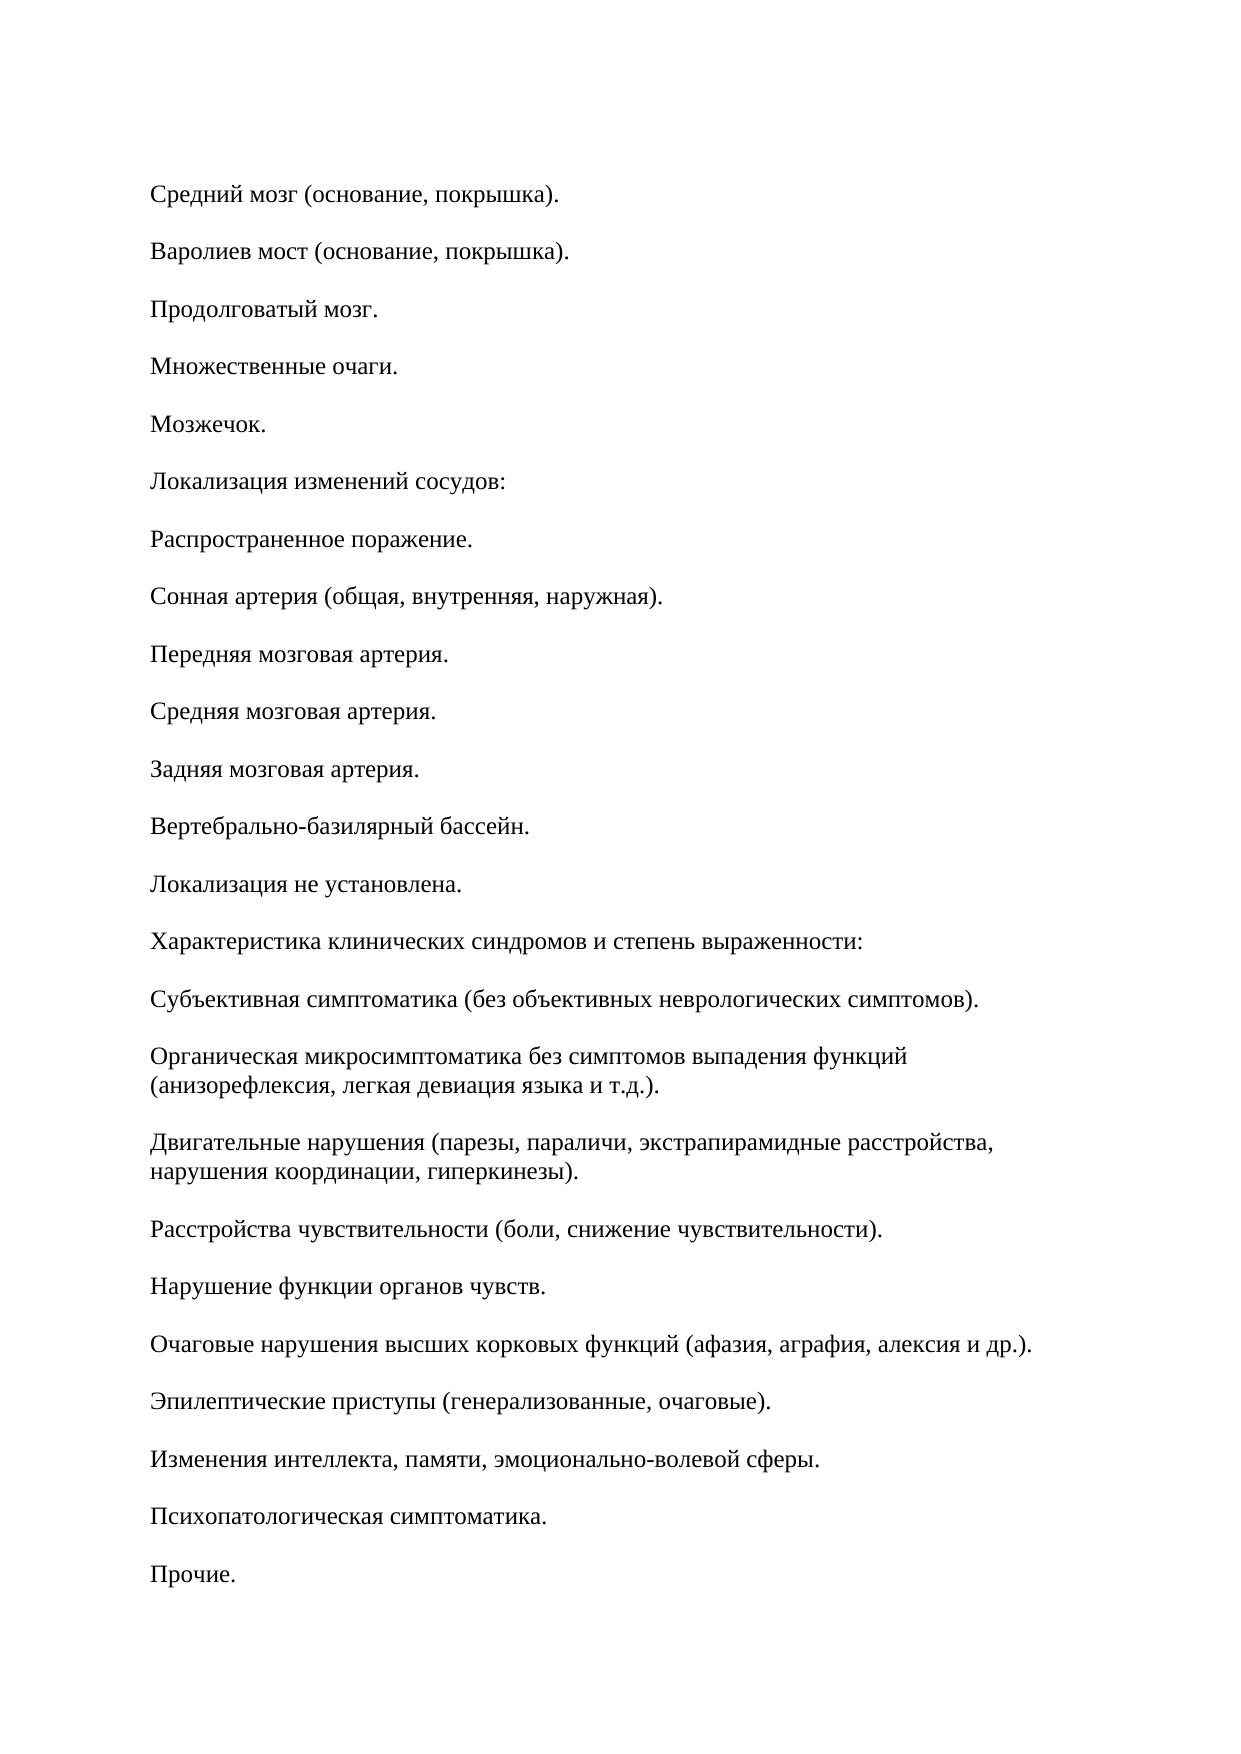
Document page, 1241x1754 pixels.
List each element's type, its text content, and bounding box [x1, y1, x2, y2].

text Распространенное поражение. [150, 524, 1090, 552]
text Множественные очаги. [150, 351, 1090, 380]
text Средний мозг (основание, покрышка). [150, 179, 1090, 207]
text Очаговые нарушения высших корковых функций (афазия, аграфия, алексия и др.). [150, 1329, 1090, 1357]
text Расстройства чувствительности (боли, снижение чувствительности). [150, 1214, 1090, 1242]
text Характеристика клинических синдромов и степень выраженности: [150, 926, 1090, 955]
text Двигательные нарушения (парезы, параличи, экстрапирамидные расстройства, нарушения координации, гиперкинезы). [150, 1127, 1090, 1185]
text Сонная артерия (общая, внутренняя, наружная). [150, 581, 1090, 610]
text Эпилептические приступы (генерализованные, очаговые). [150, 1386, 1090, 1415]
text Органическая микросимптоматика без симптомов выпадения функций (анизорефлексия, легкая девиация языка и т.д.). [150, 1041, 1090, 1099]
text Варолиев мост (основание, покрышка). [150, 236, 1090, 265]
text Изменения интеллекта, памяти, эмоционально-волевой сферы. [150, 1444, 1090, 1472]
text Психопатологическая симптоматика. [150, 1501, 1090, 1530]
text Вертебрально-базилярный бассейн. [150, 811, 1090, 840]
text Прочие. [150, 1559, 1090, 1587]
text Продолговатый мозг. [150, 294, 1090, 322]
text Локализация изменений сосудов: [150, 466, 1090, 495]
text Задняя мозговая артерия. [150, 754, 1090, 782]
text Передняя мозговая артерия. [150, 639, 1090, 667]
text Субъективная симптоматика (без объективных неврологических симптомов). [150, 984, 1090, 1012]
text Средняя мозговая артерия. [150, 696, 1090, 725]
text Мозжечок. [150, 409, 1090, 437]
text Локализация не установлена. [150, 869, 1090, 897]
text Нарушение функции органов чувств. [150, 1271, 1090, 1300]
